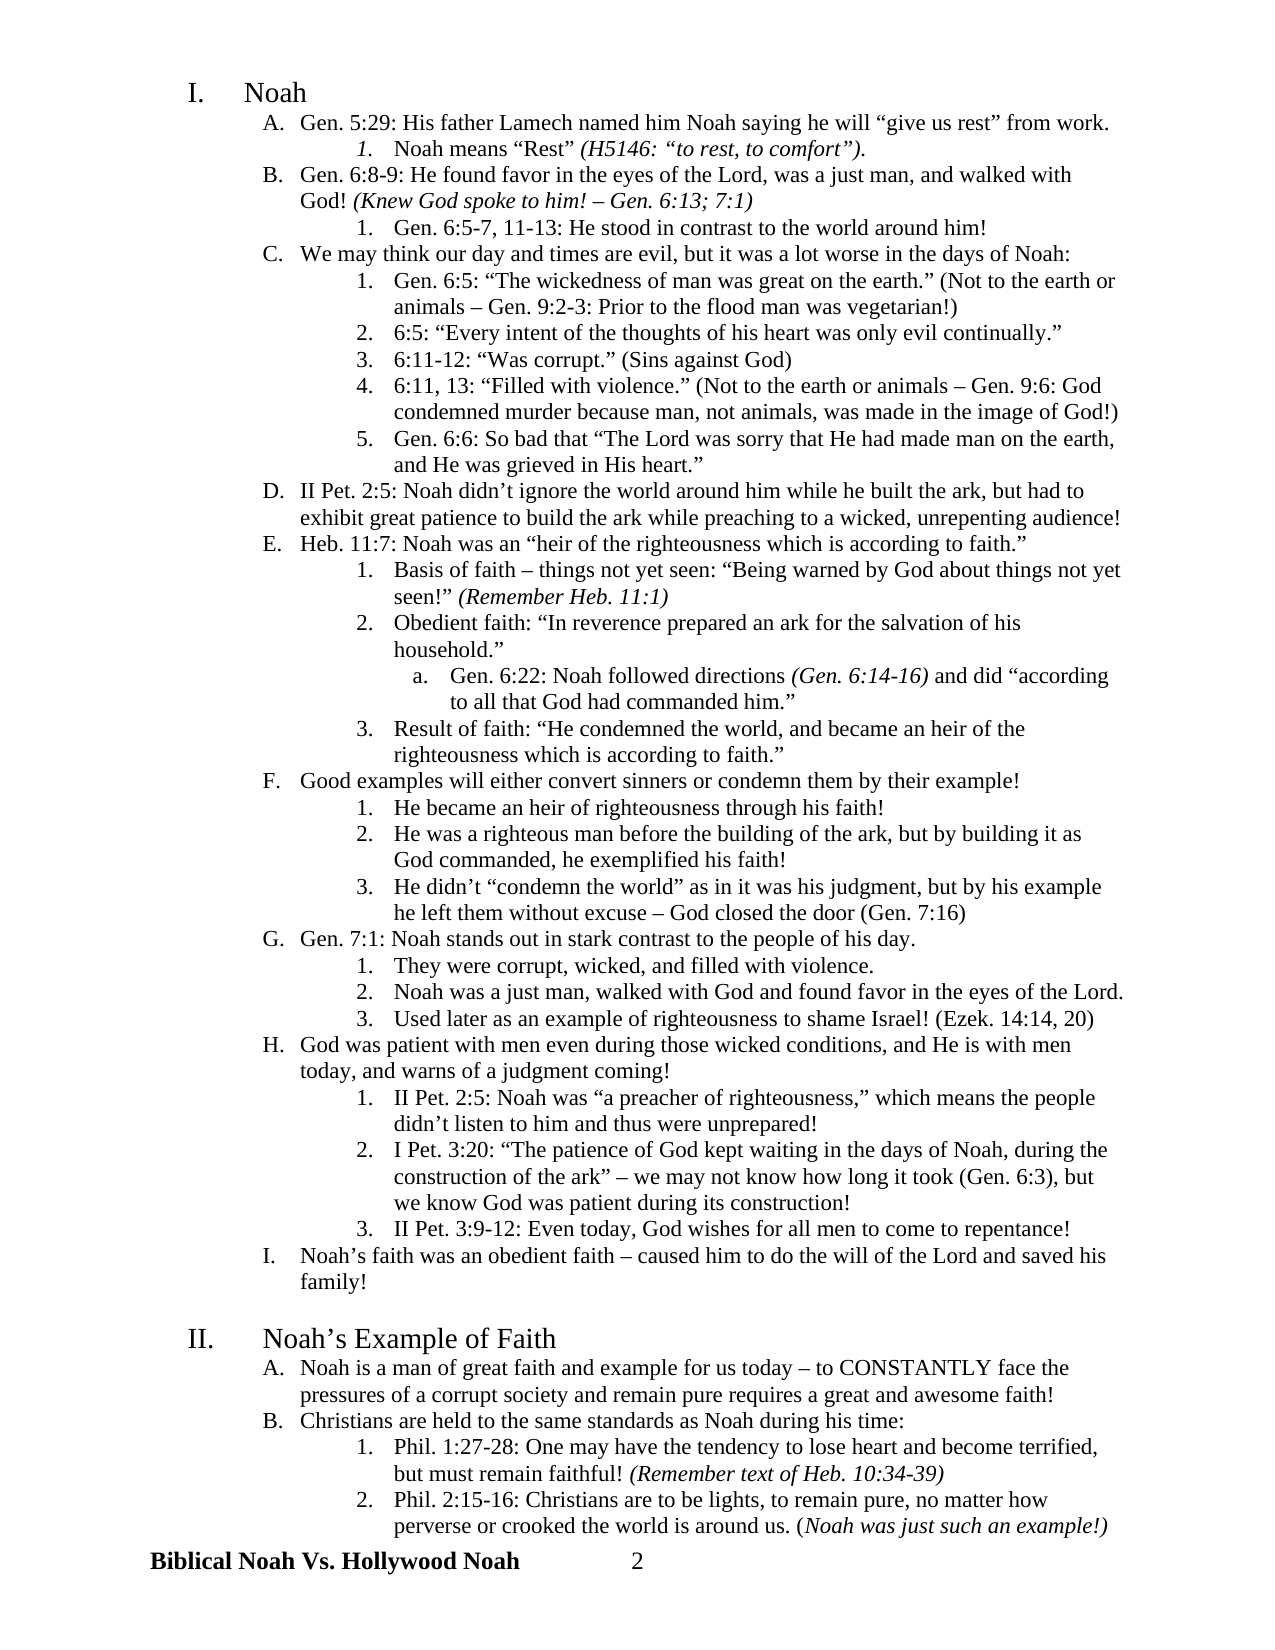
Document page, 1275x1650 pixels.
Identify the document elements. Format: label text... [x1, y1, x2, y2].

list Noah is a man of great faith and example for us today – to CONSTANTLY face the pressures of a corrupt society and remain pure requires a great and awesome faith! [262, 1354, 1125, 1407]
list 6:11-12: “Was corrupt.” (Sins against God) [356, 346, 1125, 372]
list II Pet. 3:9-12: Even today, God wishes for all men to come to repentance! [356, 1215, 1125, 1242]
list II Pet. 2:5: Noah was “a preacher of righteousness,” which means the people didn’t listen to him and thus were unprepared! [356, 1084, 1125, 1136]
subtitle Noah’s Example of Faith [187, 1321, 1125, 1354]
list Gen. 6:5: “The wickedness of man was great on the earth.” (Not to the earth or animals – Gen. 9:2-3: Prior to the flood man was vegetarian!) [356, 267, 1125, 319]
list Result of faith: “He condemned the world, and became an heir of the righteousness which is according to faith.” [356, 715, 1125, 767]
list II Pet. 2:5: Noah didn’t ignore the world around him while he built the ark, but had to exhibit great patience to build the ark while preaching to a wicked, unrepenting audience! [262, 477, 1125, 530]
list Basis of faith – things not yet seen: “Being warned by God about things not yet seen!” (Remember Heb. 11:1) [356, 557, 1125, 609]
list They were corrupt, wicked, and filled with violence. [356, 952, 1125, 978]
list We may think our day and times are evil, but it was a lot worse in the days of Noah: [262, 240, 1125, 267]
list Used later as an example of righteousness to shame Israel! (Ezek. 14:14, 20) [356, 1004, 1125, 1031]
list Noah means “Rest” (H5146: “to rest, to comfort”). [356, 135, 1125, 161]
list 6:5: “Every intent of the thoughts of his heart was only evil continually.” [356, 319, 1125, 346]
list Phil. 2:15-16: Christians are to be lights, to remain pure, no matter how perverse or crooked the world is around us. (Noah was just such an example!) [356, 1486, 1125, 1539]
list Gen. 6:5-7, 11-13: He stood in contrast to the world around him! [356, 214, 1125, 240]
list Gen. 6:6: So bad that “The Lord was sorry that He had made man on the earth, and He was grieved in His heart.” [356, 425, 1125, 477]
subtitle Noah [187, 75, 1125, 108]
list Phil. 1:27-28: One may have the tendency to lose heart and become terrified, but must remain faithful! (Remember text of Heb. 10:34-39) [356, 1433, 1125, 1486]
list Noah’s faith was an obedient faith – caused him to do the will of the Lord and saved his family! [262, 1242, 1125, 1294]
list Obedient faith: “In reverence prepared an ark for the salvation of his household.” [356, 609, 1125, 662]
list Gen. 6:8-9: He found favor in the eyes of the Lord, was a just man, and walked with God! (Knew God spoke to him! – Gen. 6:13; 7:1) [262, 161, 1125, 214]
list Gen. 5:29: His father Lamech named him Noah saying he will “give us rest” from work. [262, 108, 1125, 135]
list 6:11, 13: “Filled with violence.” (Not to the earth or animals – Gen. 9:6: God condemned murder because man, not animals, was made in the image of God!) [356, 372, 1125, 425]
list He didn’t “condemn the world” as in it was his judgment, but by his example he left them without excuse – God closed the door (Gen. 7:16) [356, 873, 1125, 926]
list He was a righteous man before the building of the ark, but by building it as God commanded, he exemplified his faith! [356, 820, 1125, 873]
list Gen. 6:22: Noah followed directions (Gen. 6:14-16) and did “according to all that God had commanded him.” [412, 662, 1125, 715]
list Noah was a just man, walked with God and found favor in the eyes of the Lord. [356, 978, 1125, 1004]
list He became an heir of righteousness through his faith! [356, 794, 1125, 820]
list Christians are held to the same standards as Noah during his time: [262, 1407, 1125, 1433]
list God was patient with men even during those wicked conditions, and He is with men today, and warns of a judgment coming! [262, 1031, 1125, 1084]
list Gen. 7:1: Noah stands out in stark contrast to the people of his day. [262, 926, 1125, 952]
list I Pet. 3:20: “The patience of God kept waiting in the days of Noah, during the construction of the ark” – we may not know how long it took (Gen. 6:3), but we know God was patient during its construction! [356, 1136, 1125, 1215]
list Heb. 11:7: Noah was an “heir of the righteousness which is according to faith.” [262, 530, 1125, 557]
list Good examples will either convert sinners or condemn them by their example! [262, 767, 1125, 794]
